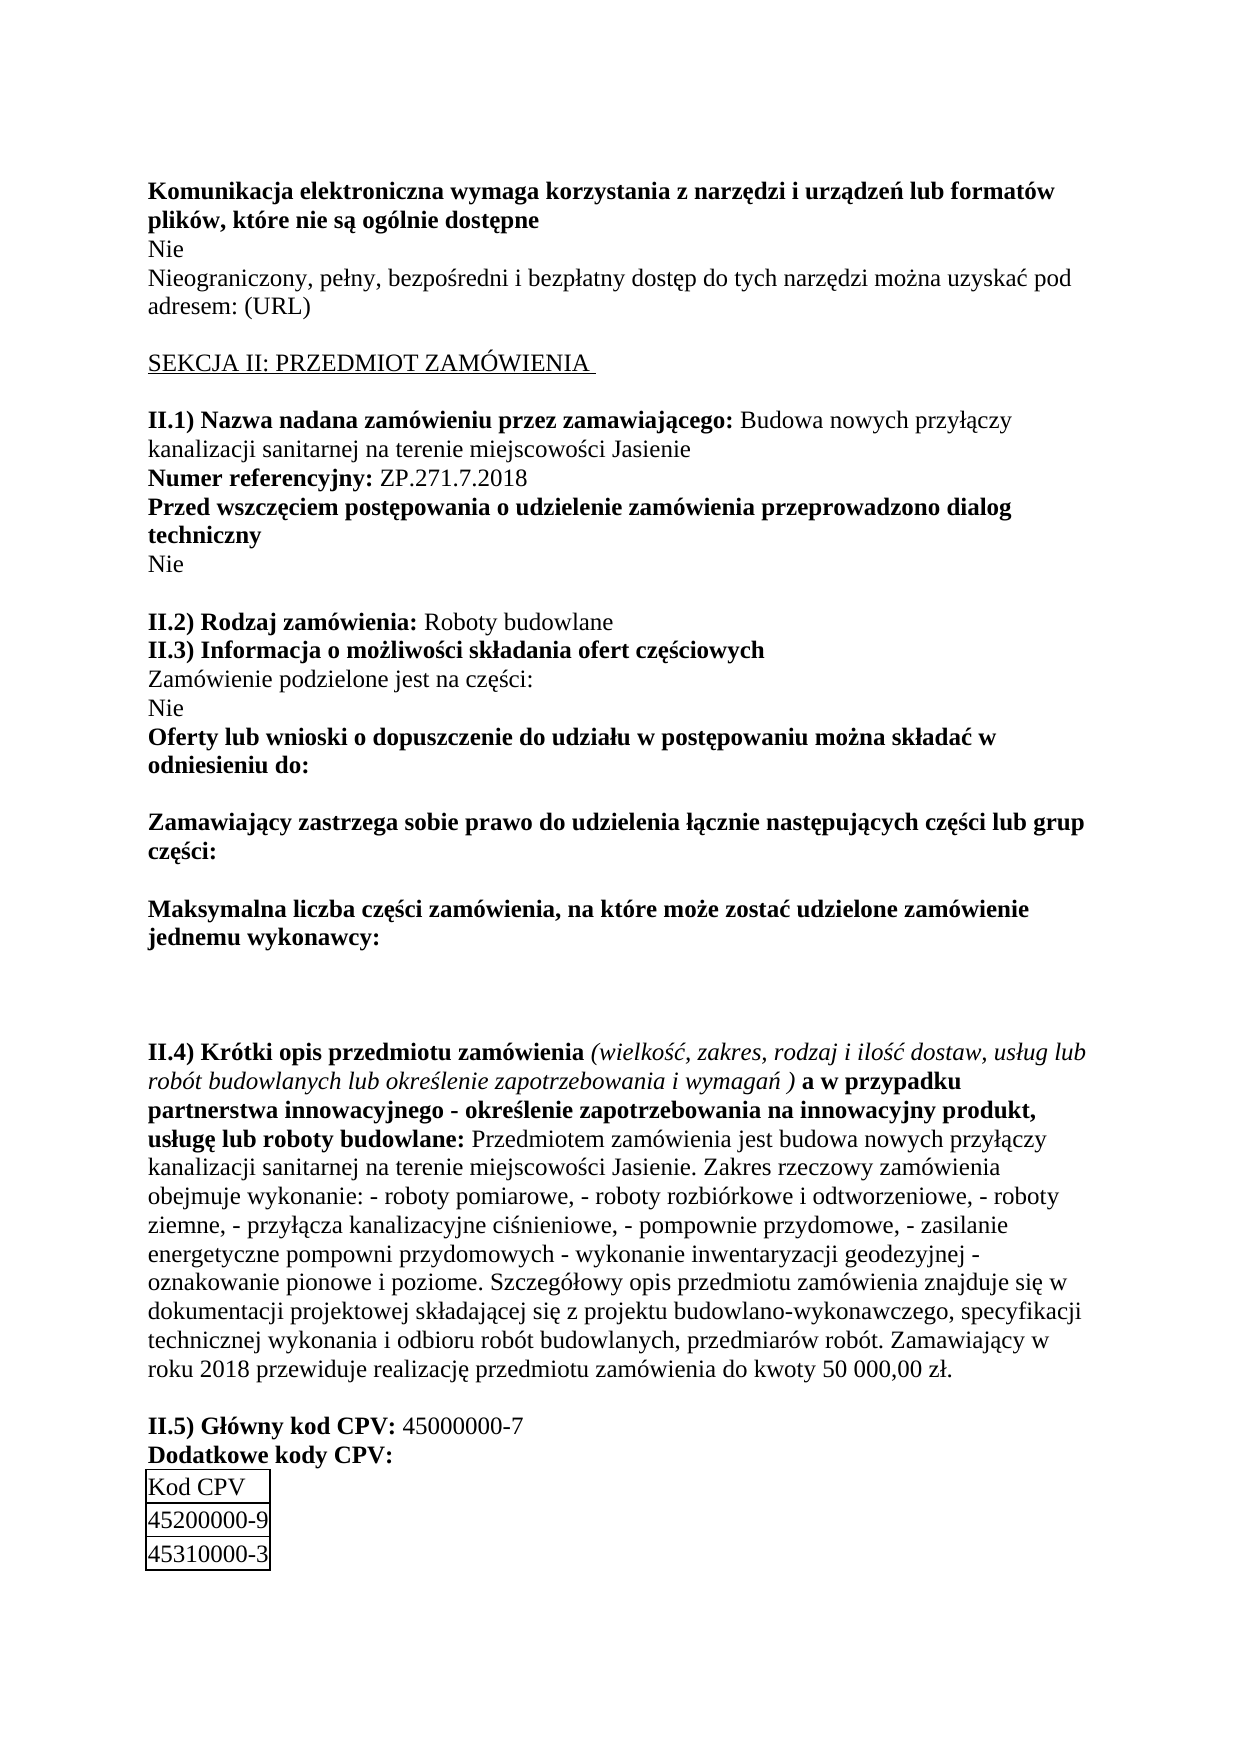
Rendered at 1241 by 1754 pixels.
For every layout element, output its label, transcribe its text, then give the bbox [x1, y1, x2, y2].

text II.1) Nazwa nadana zamówieniu przez zamawiającego: Budowa nowych przyłączy kanalizacji sanitarnej na terenie miejscowości Jasienie Numer referencyjny: ZP.271.7.2018 Przed wszczęciem postępowania o udzielenie zamówienia przeprowadzono dialog techniczny [148, 377, 1093, 549]
text Nie Nieograniczony, pełny, bezpośredni i bezpłatny dostęp do tych narzędzi można uzyskać pod adresem: (URL) [148, 234, 1093, 348]
text SEKCJA II: PRZEDMIOT ZAMÓWIENIA [148, 348, 1093, 377]
text Nie [148, 549, 1093, 578]
text II.2) Rodzaj zamówienia: Roboty budowlane II.3) Informacja o możliwości składania ofert częściowych Zamówienie podzielone jest na części: [148, 578, 1093, 693]
text Nie Oferty lub wnioski o dopuszczenie do udziału w postępowaniu można składać w odniesieniu do: [148, 693, 1093, 807]
text Komunikacja elektroniczna wymaga korzystania z narzędzi i urządzeń lub formatów plików, które nie są ogólnie dostępne [148, 148, 1093, 234]
table_cell 45200000-9 [147, 1504, 269, 1536]
text Zamawiający zastrzega sobie prawo do udzielenia łącznie następujących części lub grup części: Maksymalna liczba części zamówienia, na które może zostać udzielone zamówienie jednemu wykonawcy: II.4) Krótki opis przedmiotu zamówienia (wielkość, zakres, rodzaj i ilość dostaw, usług lub robót budowlanych lub określenie zapotrzebowania i wymagań ) a w przypadku partnerstwa innowacyjnego - określenie zapotrzebowania na innowacyjny produkt, usługę lub roboty budowlane: Przedmiotem zamówienia jest budowa nowych przyłączy kanalizacji sanitarnej na terenie miejscowości Jasienie. Zakres rzeczowy zamówienia obejmuje wykonanie: - roboty pomiarowe, - roboty rozbiórkowe i odtworzeniowe, - roboty ziemne, - przyłącza kanalizacyjne ciśnieniowe, - pompownie przydomowe, - zasilanie energetyczne pompowni przydomowych - wykonanie inwentaryzacji geodezyjnej - oznakowanie pionowe i poziome. Szczegółowy opis przedmiotu zamówienia znajduje się w dokumentacji projektowej składającej się z projektu budowlano-wykonawczego, specyfikacji technicznej wykonania i odbioru robót budowlanych, przedmiarów robót. Zamawiający w roku 2018 przewiduje realizację przedmiotu zamówienia do kwoty 50 000,00 zł. II.5) Główny kod CPV: 45000000-7 Dodatkowe kody CPV: [148, 807, 1093, 1469]
table_header Kod CPV [147, 1470, 269, 1502]
table_cell 45310000-3 [147, 1537, 269, 1569]
